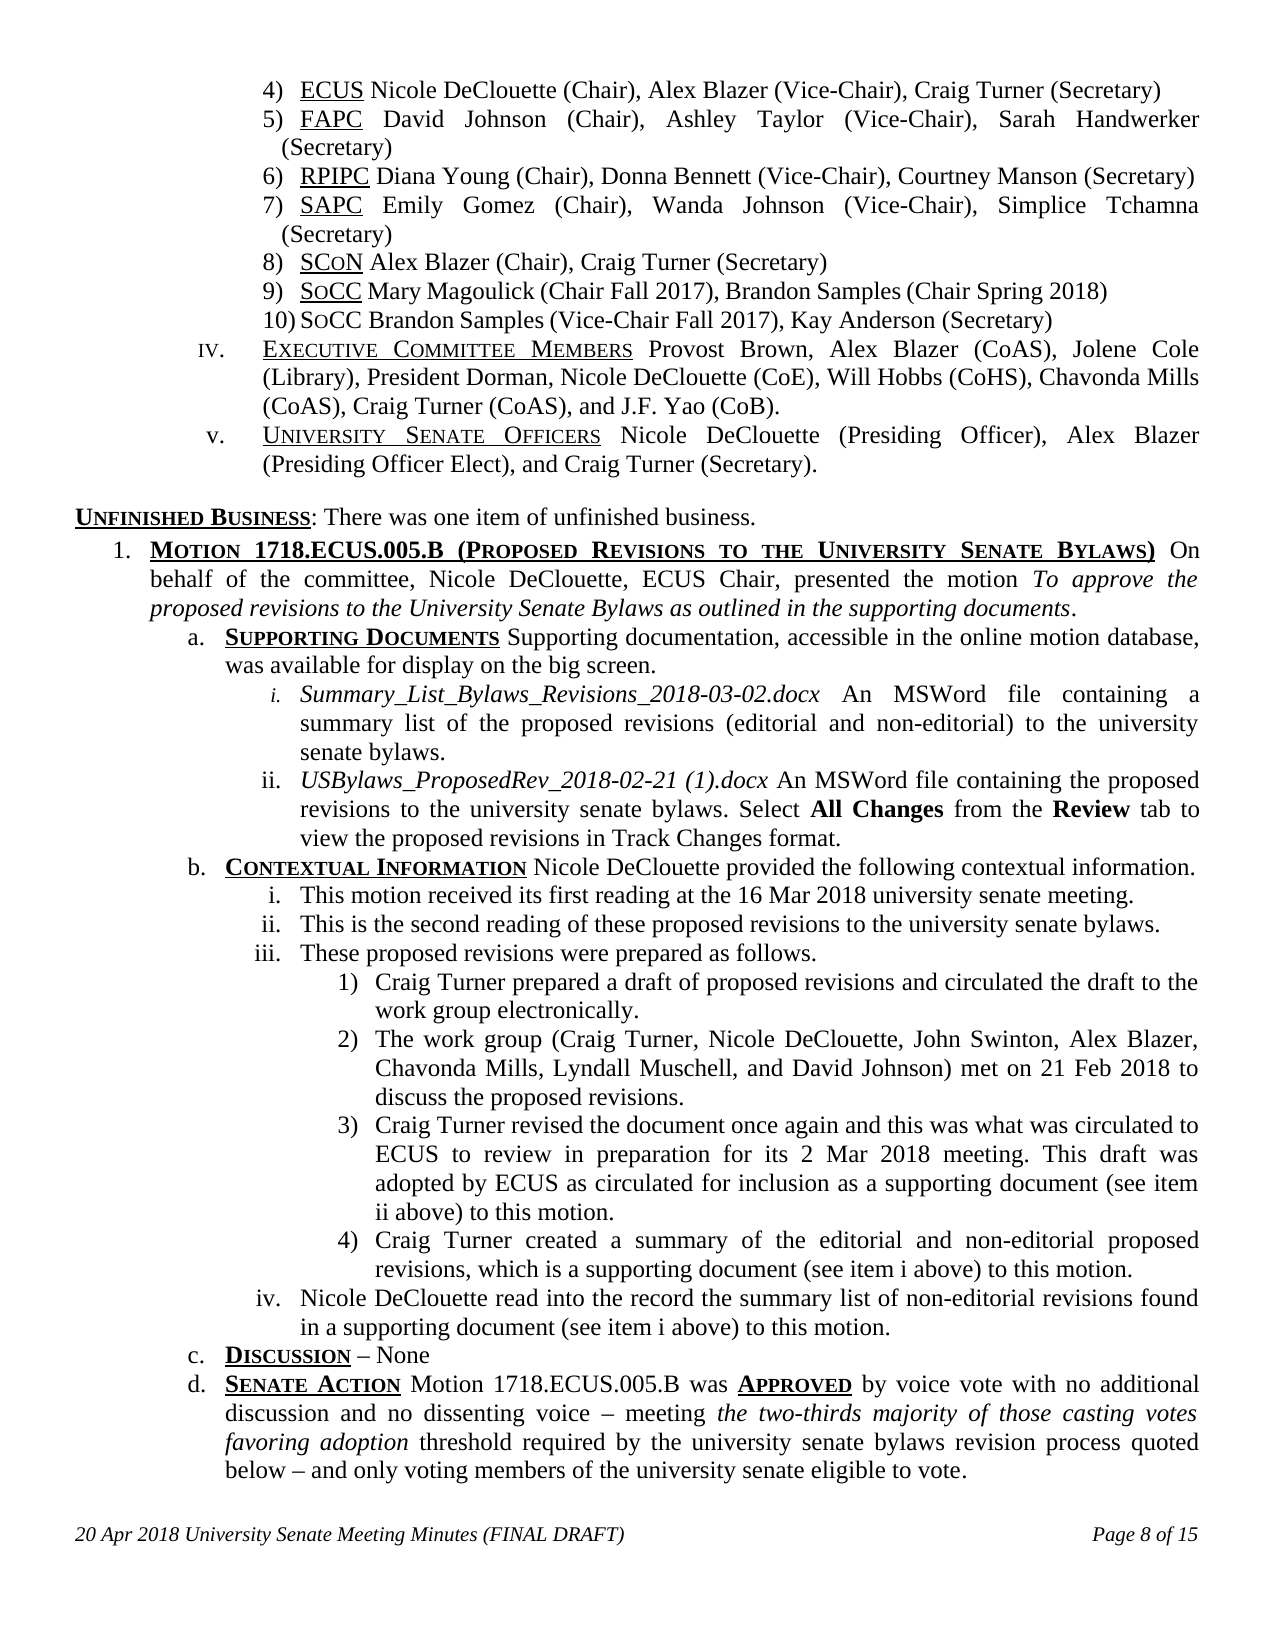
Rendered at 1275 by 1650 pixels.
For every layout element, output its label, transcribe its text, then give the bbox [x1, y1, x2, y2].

list Nicole DeClouette read into the record the summary list of non-editorial revisions found in a supporting document (see item i above) to this motion. [281, 1283, 1200, 1340]
list Supporting Documents Supporting documentation, accessible in the online motion database, was available for display on the big screen. [187, 622, 1200, 679]
text Unfinished Business: There was one item of unfinished business. [75, 502, 1200, 531]
list USBylaws_ProposedRev_2018-02-21 (1).docx An MSWord file containing the proposed revisions to the university senate bylaws. Select All Changes from the Review tab to view the proposed revisions in Track Changes format. [281, 765, 1200, 852]
list Craig Turner created a summary of the editorial and non-editorial proposed revisions, which is a supporting document (see item i above) to this motion. [337, 1225, 1200, 1283]
list SCoN Alex Blazer (Chair), Craig Turner (Secretary) [262, 247, 1200, 276]
list Discussion – None [187, 1340, 1200, 1369]
list Craig Turner prepared a draft of proposed revisions and circulated the draft to the work group electronically. [337, 967, 1200, 1024]
list SoCC Mary Magoulick (Chair Fall 2017), Brandon Samples (Chair Spring 2018) [262, 276, 1200, 305]
list Summary_List_Bylaws_Revisions_2018-03-02.docx An MSWord file containing a summary list of the proposed revisions (editorial and non-editorial) to the university senate bylaws. [281, 679, 1200, 765]
list University Senate Officers Nicole DeClouette (Presiding Officer), Alex Blazer (Presiding Officer Elect), and Craig Turner (Secretary). [225, 420, 1200, 477]
list Executive Committee Members Provost Brown, Alex Blazer (CoAS), Jolene Cole (Library), President Dorman, Nicole DeClouette (CoE), Will Hobbs (CoHS), Chavonda Mills (CoAS), Craig Turner (CoAS), and J.F. Yao (CoB). [225, 334, 1200, 420]
list ECUS Nicole DeClouette (Chair), Alex Blazer (Vice-Chair), Craig Turner (Secretary) [262, 75, 1200, 104]
list Senate Action Motion 1718.ECUS.005.B was Approved by voice vote with no additional discussion and no dissenting voice – meeting the two-thirds majority of those casting votes favoring adoption threshold required by the university senate bylaws revision process quoted below – and only voting members of the university senate eligible to vote. [187, 1369, 1200, 1484]
list SoCC Brandon Samples (Vice-Chair Fall 2017), Kay Anderson (Secretary) [262, 305, 1200, 334]
list This is the second reading of these proposed revisions to the university senate bylaws. [281, 909, 1200, 938]
list RPIPC Diana Young (Chair), Donna Bennett (Vice-Chair), Courtney Manson (Secretary) [262, 161, 1200, 190]
list SAPC Emily Gomez (Chair), Wanda Johnson (Vice-Chair), Simplice Tchamna (Secretary) [262, 190, 1200, 247]
list The work group (Craig Turner, Nicole DeClouette, John Swinton, Alex Blazer, Chavonda Mills, Lyndall Muschell, and David Johnson) met on 21 Feb 2018 to discuss the proposed revisions. [337, 1024, 1200, 1110]
list These proposed revisions were prepared as follows. [281, 938, 1200, 967]
list Contextual Information Nicole DeClouette provided the following contextual information. [187, 852, 1200, 880]
list FAPC David Johnson (Chair), Ashley Taylor (Vice-Chair), Sarah Handwerker (Secretary) [262, 104, 1200, 161]
list Craig Turner revised the document once again and this was what was circulated to ECUS to review in preparation for its 2 Mar 2018 meeting. This draft was adopted by ECUS as circulated for inclusion as a supporting document (see item ii above) to this motion. [337, 1110, 1200, 1225]
list Motion 1718.ECUS.005.B (Proposed Revisions to the University Senate Bylaws) On behalf of the committee, Nicole DeClouette, ECUS Chair, presented the motion To approve the proposed revisions to the University Senate Bylaws as outlined in the supporting documents. [112, 535, 1200, 622]
list This motion received its first reading at the 16 Mar 2018 university senate meeting. [281, 880, 1200, 909]
